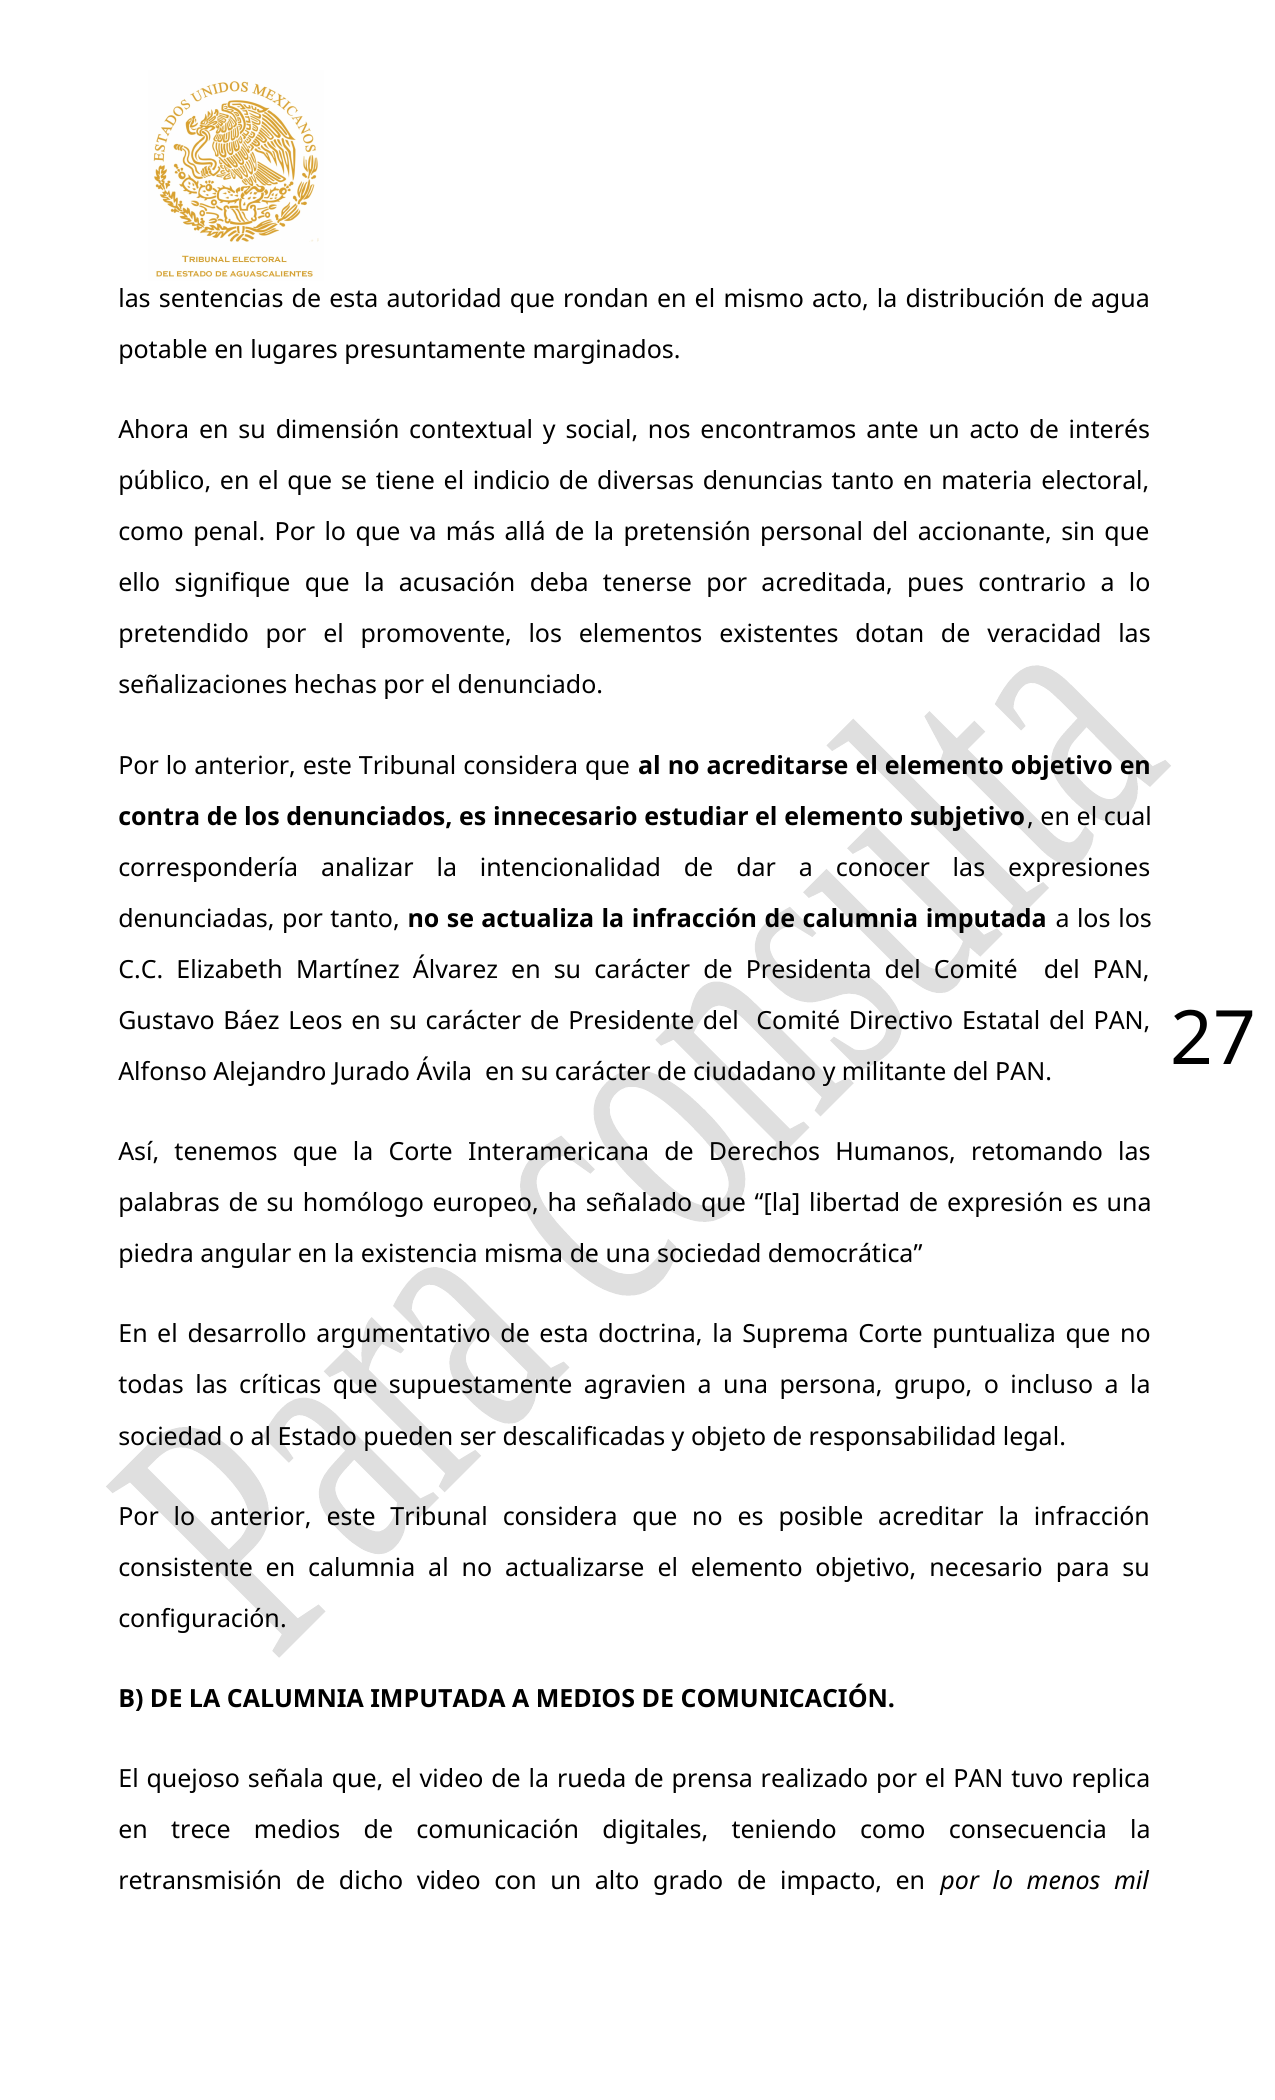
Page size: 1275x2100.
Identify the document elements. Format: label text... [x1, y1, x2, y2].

text B) DE LA CALUMNIA IMPUTADA A MEDIOS DE COMUNICACIÓN. [118, 1681, 1152, 1715]
text En el desarrollo argumentativo de esta doctrina, la Suprema Corte puntualiza que no todas las críticas que supuestamente agravien a una persona, grupo, o incluso a la sociedad o al Estado pueden ser descalificadas y objeto de responsabilidad legal. [118, 1316, 1152, 1452]
text Así, tenemos que la Corte Interamericana de Derechos Humanos, retomando las palabras de su homólogo europeo, ha señalado que “[la] libertad de expresión es una piedra angular en la existencia misma de una sociedad democrática” [118, 1134, 1152, 1270]
text Ahora en su dimensión contextual y social, nos encontramos ante un acto de interés público, en el que se tiene el indicio de diversas denuncias tanto en materia electoral, como penal. Por lo que va más allá de la pretensión personal del accionante, sin que ello signifique que la acusación deba tenerse por acreditada, pues contrario a lo pretendido por el promovente, los elementos existentes dotan de veracidad las señalizaciones hechas por el denunciado. [118, 412, 1152, 701]
text Por lo anterior, este Tribunal considera que no es posible acreditar la infracción consistente en calumnia al no actualizarse el elemento objetivo, necesario para su configuración. [118, 1498, 1152, 1634]
text Por lo anterior, este Tribunal considera que al no acreditarse el elemento objetivo en contra de los denunciados, es innecesario estudiar el elemento subjetivo, en el cual correspondería analizar la intencionalidad de dar a conocer las expresiones denunciadas, por tanto, no se actualiza la infracción de calumnia imputada a los los C.C. Elizabeth Martínez Álvarez en su carácter de Presidenta del Comité del PAN, Gustavo Báez Leos en su carácter de Presidente del Comité Directivo Estatal del PAN, Alfonso Alejandro Jurado Ávila en su carácter de ciudadano y militante del PAN. [118, 747, 1152, 1088]
picture [147, 70, 325, 281]
